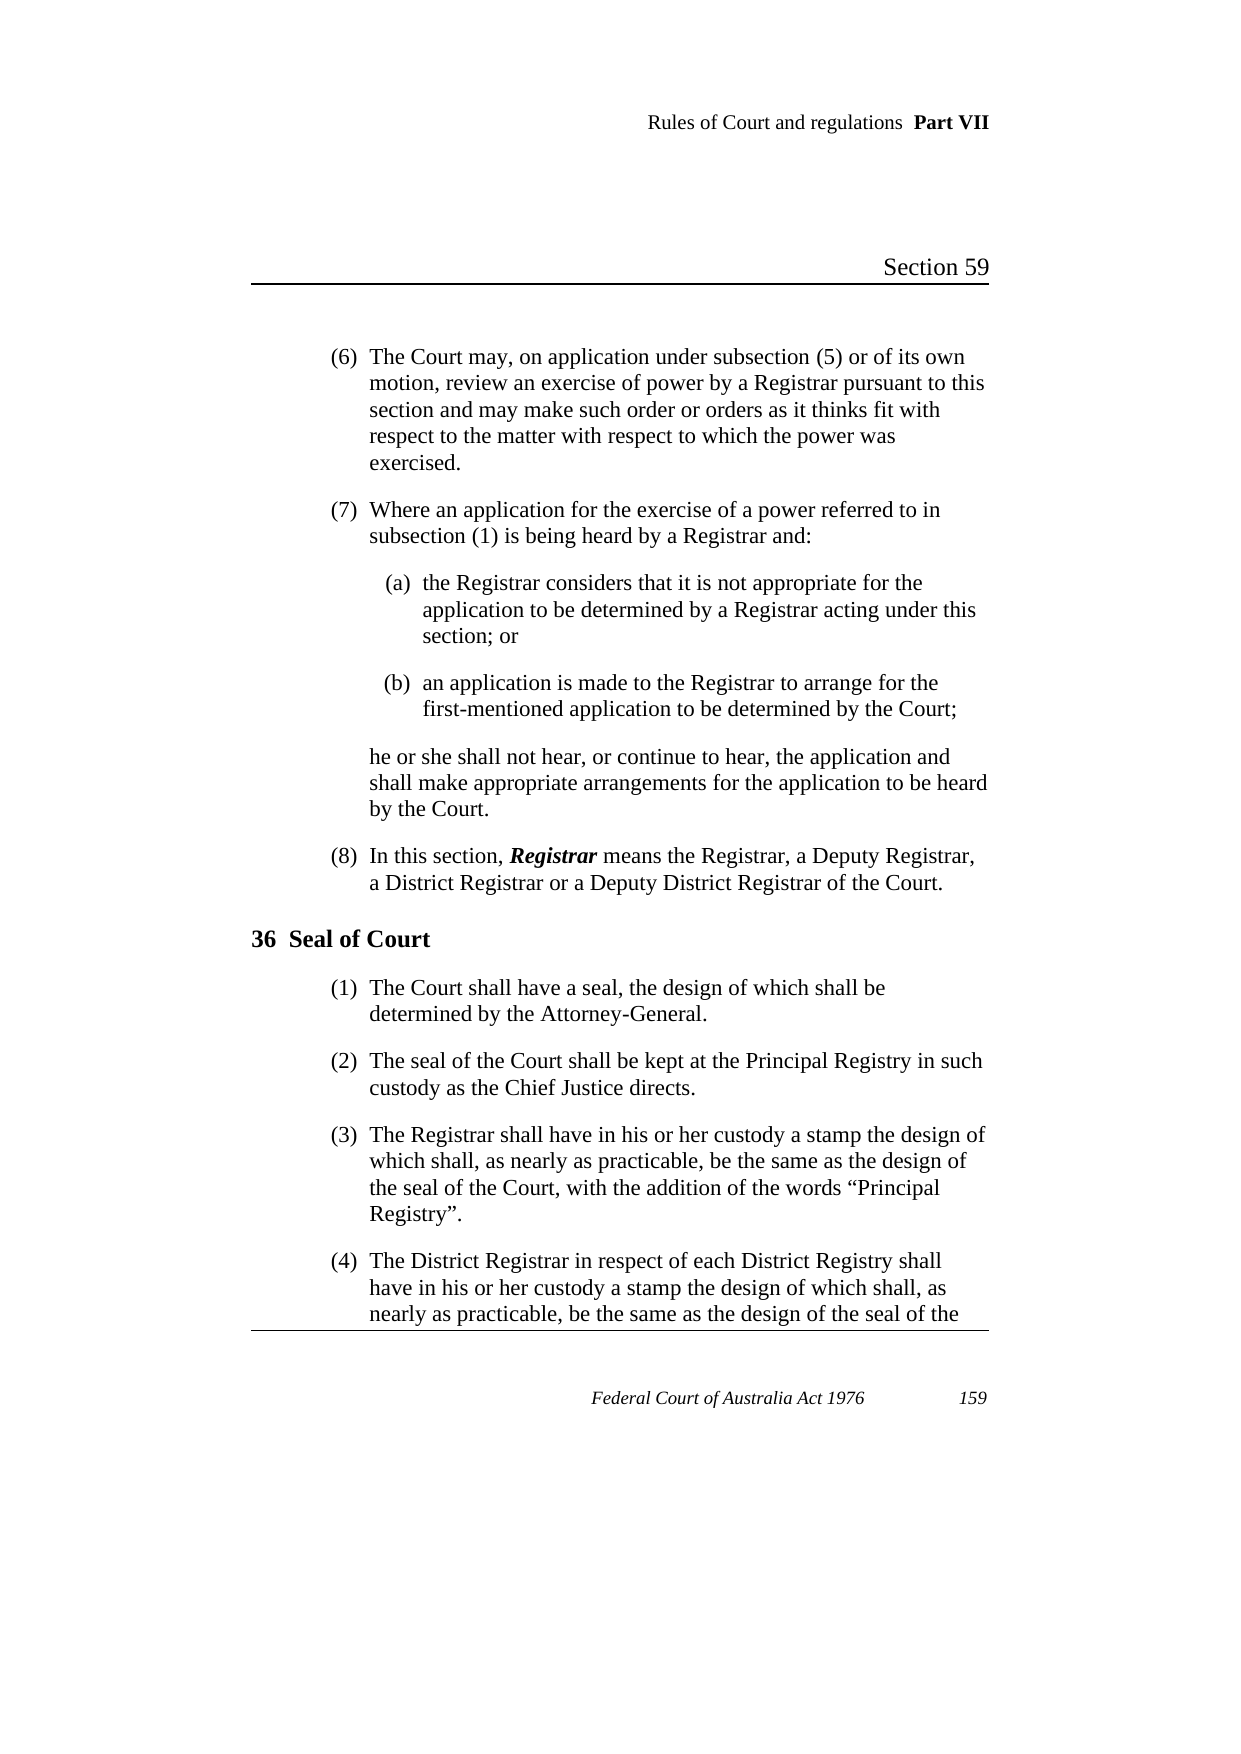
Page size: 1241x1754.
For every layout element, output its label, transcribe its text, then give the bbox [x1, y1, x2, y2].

text he or she shall not hear, or continue to hear, the application and shall make appropriate arrangements for the application to be heard by the Court. [369, 743, 989, 822]
text (a) the Registrar considers that it is not appropriate for the application to be determined by a Registrar acting under this section; or [251, 569, 989, 648]
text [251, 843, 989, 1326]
text (7) Where an application for the exercise of a power referred to in subsection (1) is being heard by a Registrar and: [251, 496, 989, 548]
text (6) The Court may, on application under subsection (5) or of its own motion, review an exercise of power by a Registrar pursuant to this section and may make such order or orders as it thinks fit with respect to the matter with respect to which the power was exercised. [251, 343, 989, 475]
text (b) an application is made to the Registrar to arrange for the first-mentioned application to be determined by the Court; [251, 669, 989, 722]
